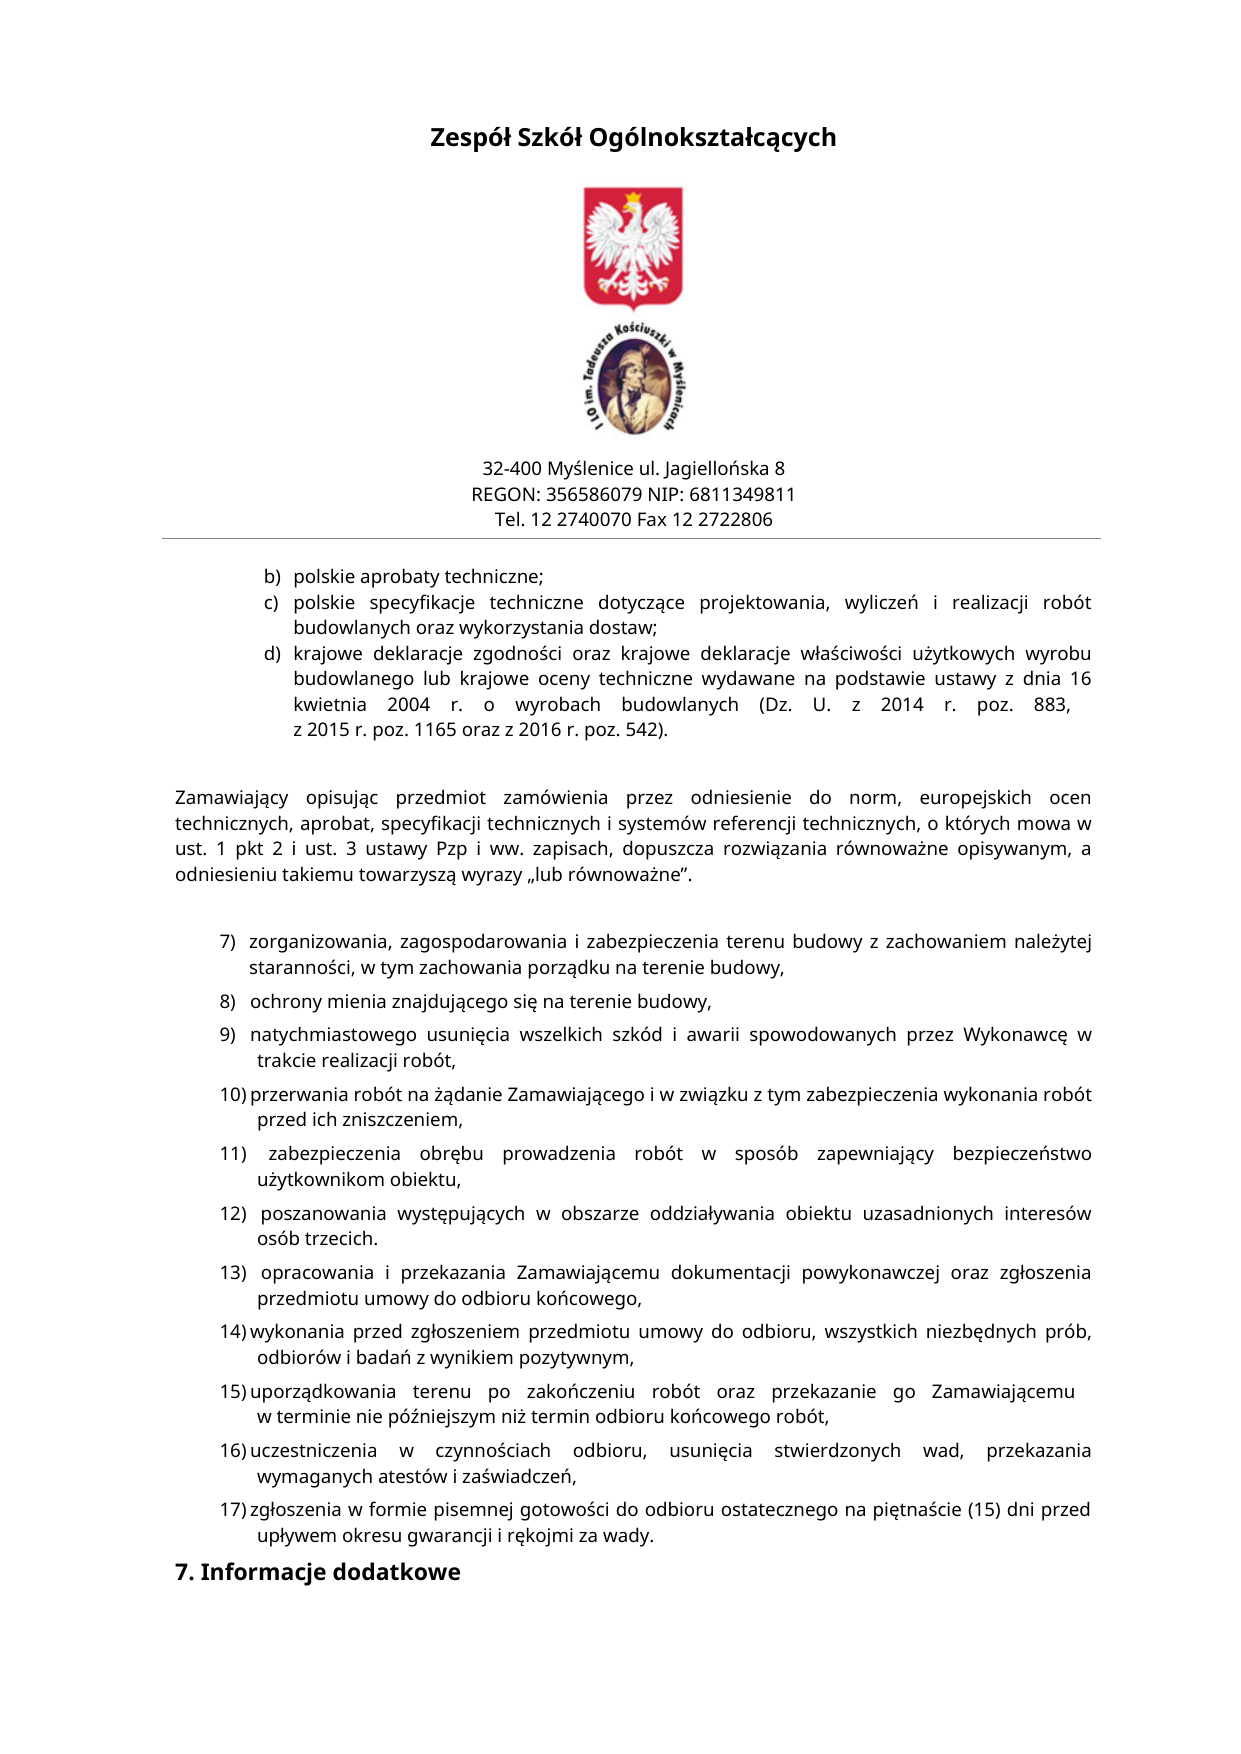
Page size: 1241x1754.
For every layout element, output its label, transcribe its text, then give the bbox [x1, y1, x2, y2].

list krajowe deklaracje zgodności oraz krajowe deklaracje właściwości użytkowych wyrobu budowlanego lub krajowe oceny techniczne wydawane na podstawie ustawy z dnia 16 kwietnia 2004 r. o wyrobach budowlanych (Dz. U. z 2014 r. poz. 883, z 2015 r. poz. 1165 oraz z 2016 r. poz. 542). [264, 640, 1093, 742]
list zgłoszenia w formie pisemnej gotowości do odbioru ostatecznego na piętnaście (15) dni przed upływem okresu gwarancji i rękojmi za wady. [219, 1497, 1093, 1548]
list poszanowania występujących w obszarze oddziaływania obiektu uzasadnionych interesów osób trzecich. [219, 1200, 1093, 1251]
list natychmiastowego usunięcia wszelkich szkód i awarii spowodowanych przez Wykonawcę w trakcie realizacji robót, [219, 1022, 1093, 1073]
list polskie aprobaty techniczne; [264, 563, 1093, 589]
list ochrony mienia znajdującego się na terenie budowy, [219, 988, 1093, 1013]
text 7. Informacje dodatkowe [175, 1556, 1093, 1587]
list opracowania i przekazania Zamawiającemu dokumentacji powykonawczej oraz zgłoszenia przedmiotu umowy do odbioru końcowego, [219, 1259, 1093, 1310]
list polskie specyfikacje techniczne dotyczące projektowania, wyliczeń i realizacji robót budowlanych oraz wykorzystania dostaw; [264, 589, 1093, 640]
text Zamawiający opisując przedmiot zamówienia przez odniesienie do norm, europejskich ocen technicznych, aprobat, specyfikacji technicznych i systemów referencji technicznych, o których mowa w ust. 1 pkt 2 i ust. 3 ustawy Pzp i ww. zapisach, dopuszcza rozwiązania równoważne opisywanym, a odniesieniu takiemu towarzyszą wyrazy „lub równoważne”. [175, 784, 1093, 886]
list uczestniczenia w czynnościach odbioru, usunięcia stwierdzonych wad, przekazania wymaganych atestów i zaświadczeń, [219, 1437, 1093, 1488]
picture [575, 178, 693, 456]
list zorganizowania, zagospodarowania i zabezpieczenia terenu budowy z zachowaniem należytej staranności, w tym zachowania porządku na terenie budowy, [219, 928, 1093, 979]
list przerwania robót na żądanie Zamawiającego i w związku z tym zabezpieczenia wykonania robót przed ich zniszczeniem, [219, 1081, 1093, 1132]
list wykonania przed zgłoszeniem przedmiotu umowy do odbioru, wszystkich niezbędnych prób, odbiorów i badań z wynikiem pozytywnym, [219, 1319, 1093, 1370]
list uporządkowania terenu po zakończeniu robót oraz przekazanie go Zamawiającemu w terminie nie późniejszym niż termin odbioru końcowego robót, [219, 1378, 1093, 1429]
list zabezpieczenia obrębu prowadzenia robót w sposób zapewniający bezpieczeństwo użytkownikom obiektu, [219, 1141, 1093, 1192]
